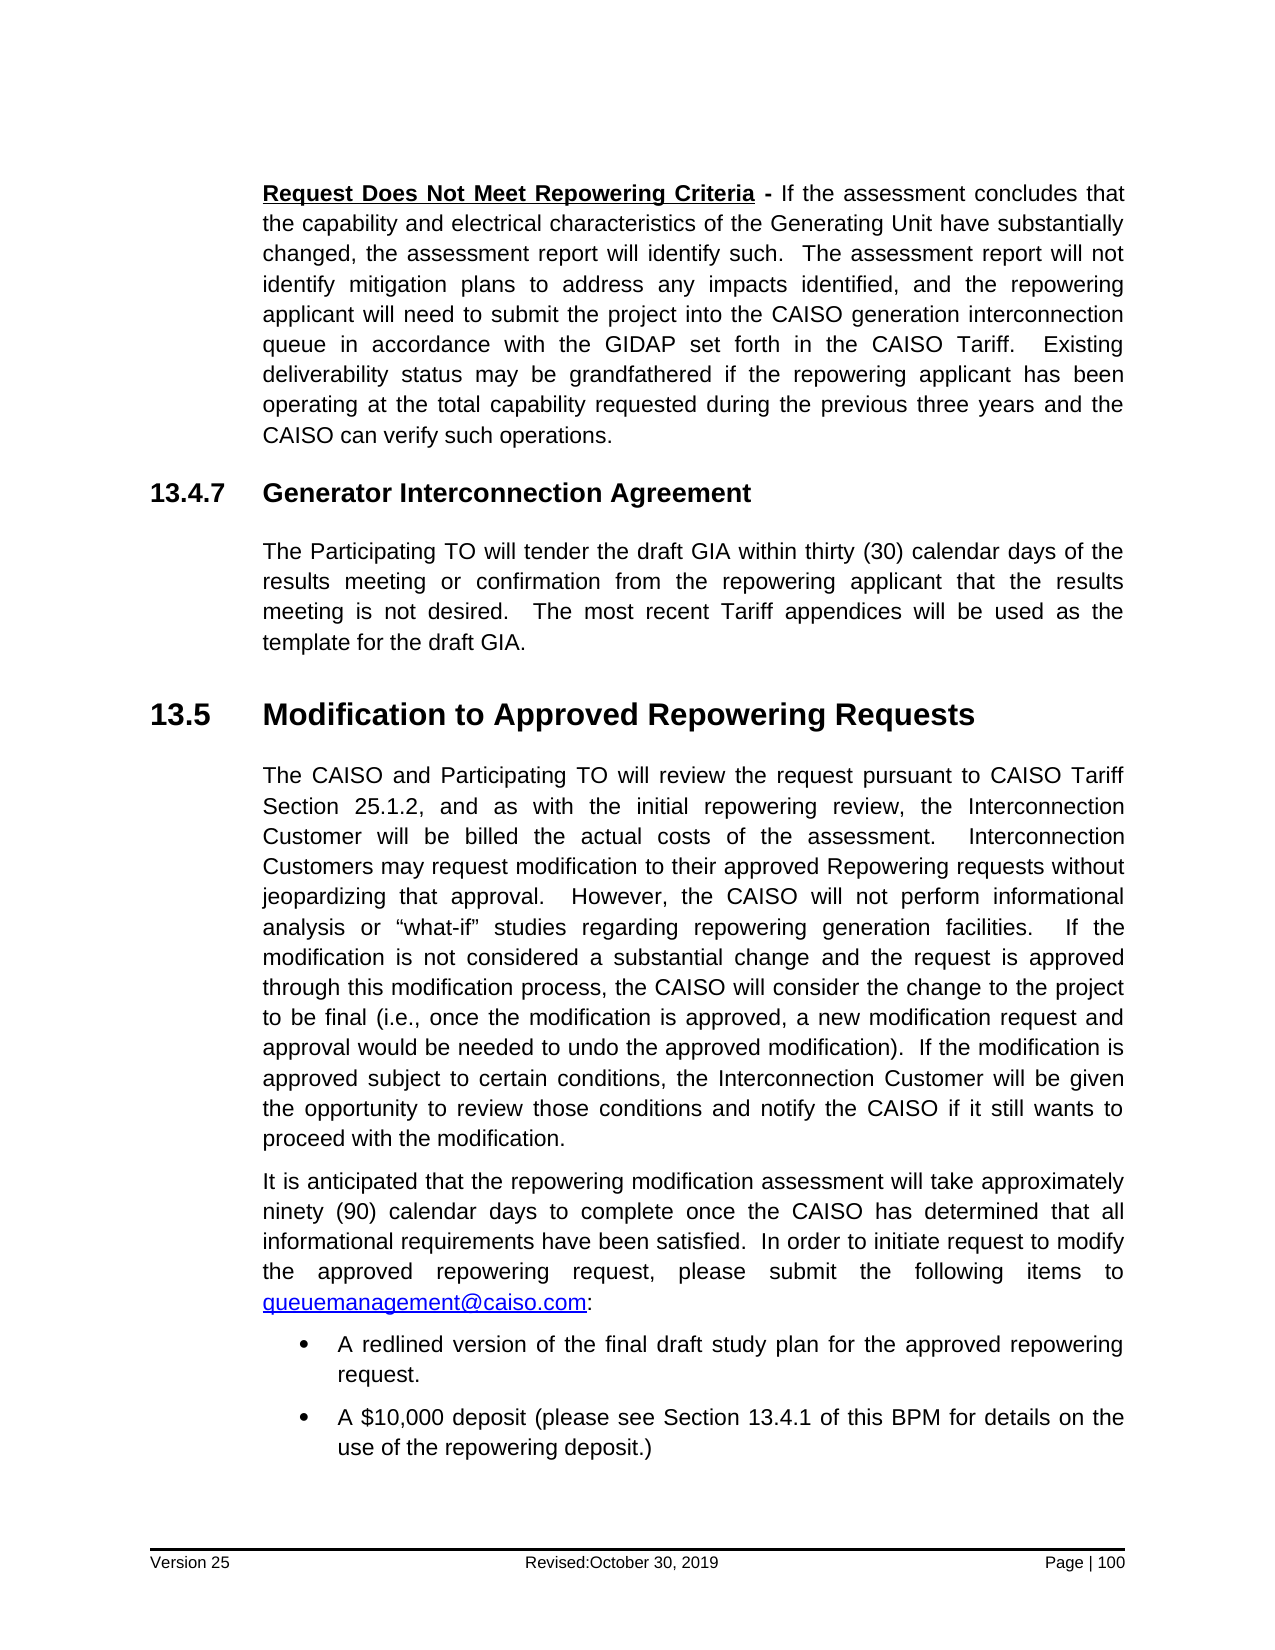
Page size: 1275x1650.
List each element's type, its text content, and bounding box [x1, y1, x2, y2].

text Request Does Not Meet Repowering Criteria - If the assessment concludes that the capability and electrical characteristics of the Generating Unit have substantially changed, the assessment report will identify such. The assessment report will not identify mitigation plans to address any impacts identified, and the repowering applicant will need to submit the project into the CAISO generation interconnection queue in accordance with the GIDAP set forth in the CAISO Tariff. Existing deliverability status may be grandfathered if the repowering applicant has been operating at the total capability requested during the previous three years and the CAISO can verify such operations. [262, 180, 1125, 448]
text The CAISO and Participating TO will review the request pursuant to CAISO Tariff Section 25.1.2, and as with the initial repowering review, the Interconnection Customer will be billed the actual costs of the assessment. Interconnection Customers may request modification to their approved Repowering requests without jeopardizing that approval. However, the CAISO will not perform informational analysis or “what-if” studies regarding repowering generation facilities. If the modification is not considered a substantial change and the request is approved through this modification process, the CAISO will consider the change to the project to be final (i.e., once the modification is approved, a new modification request and approval would be needed to undo the approved modification). If the modification is approved subject to certain conditions, the Interconnection Customer will be given the opportunity to review those conditions and notify the CAISO if it still wants to proceed with the modification. [262, 762, 1125, 1151]
list A $10,000 deposit (please see Section 13.4.1 of this BPM for details on the use of the repowering deposit.) [300, 1404, 1125, 1461]
list A redlined version of the final draft study plan for the approved repowering request. [300, 1331, 1125, 1388]
text Modification to Approved Repowering Requests [150, 696, 1125, 732]
text It is anticipated that the repowering modification assessment will take approximately ninety (90) calendar days to complete once the CAISO has determined that all informational requirements have been satisfied. In order to initiate request to modify the approved repowering request, please submit the following items to queuemanagement@caiso.com: [262, 1168, 1125, 1315]
subtitle Generator Interconnection Agreement [150, 477, 1125, 508]
text The Participating TO will tender the draft GIA within thirty (30) calendar days of the results meeting or confirmation from the repowering applicant that the results meeting is not desired. The most recent Tariff appendices will be used as the template for the draft GIA. [262, 538, 1125, 655]
